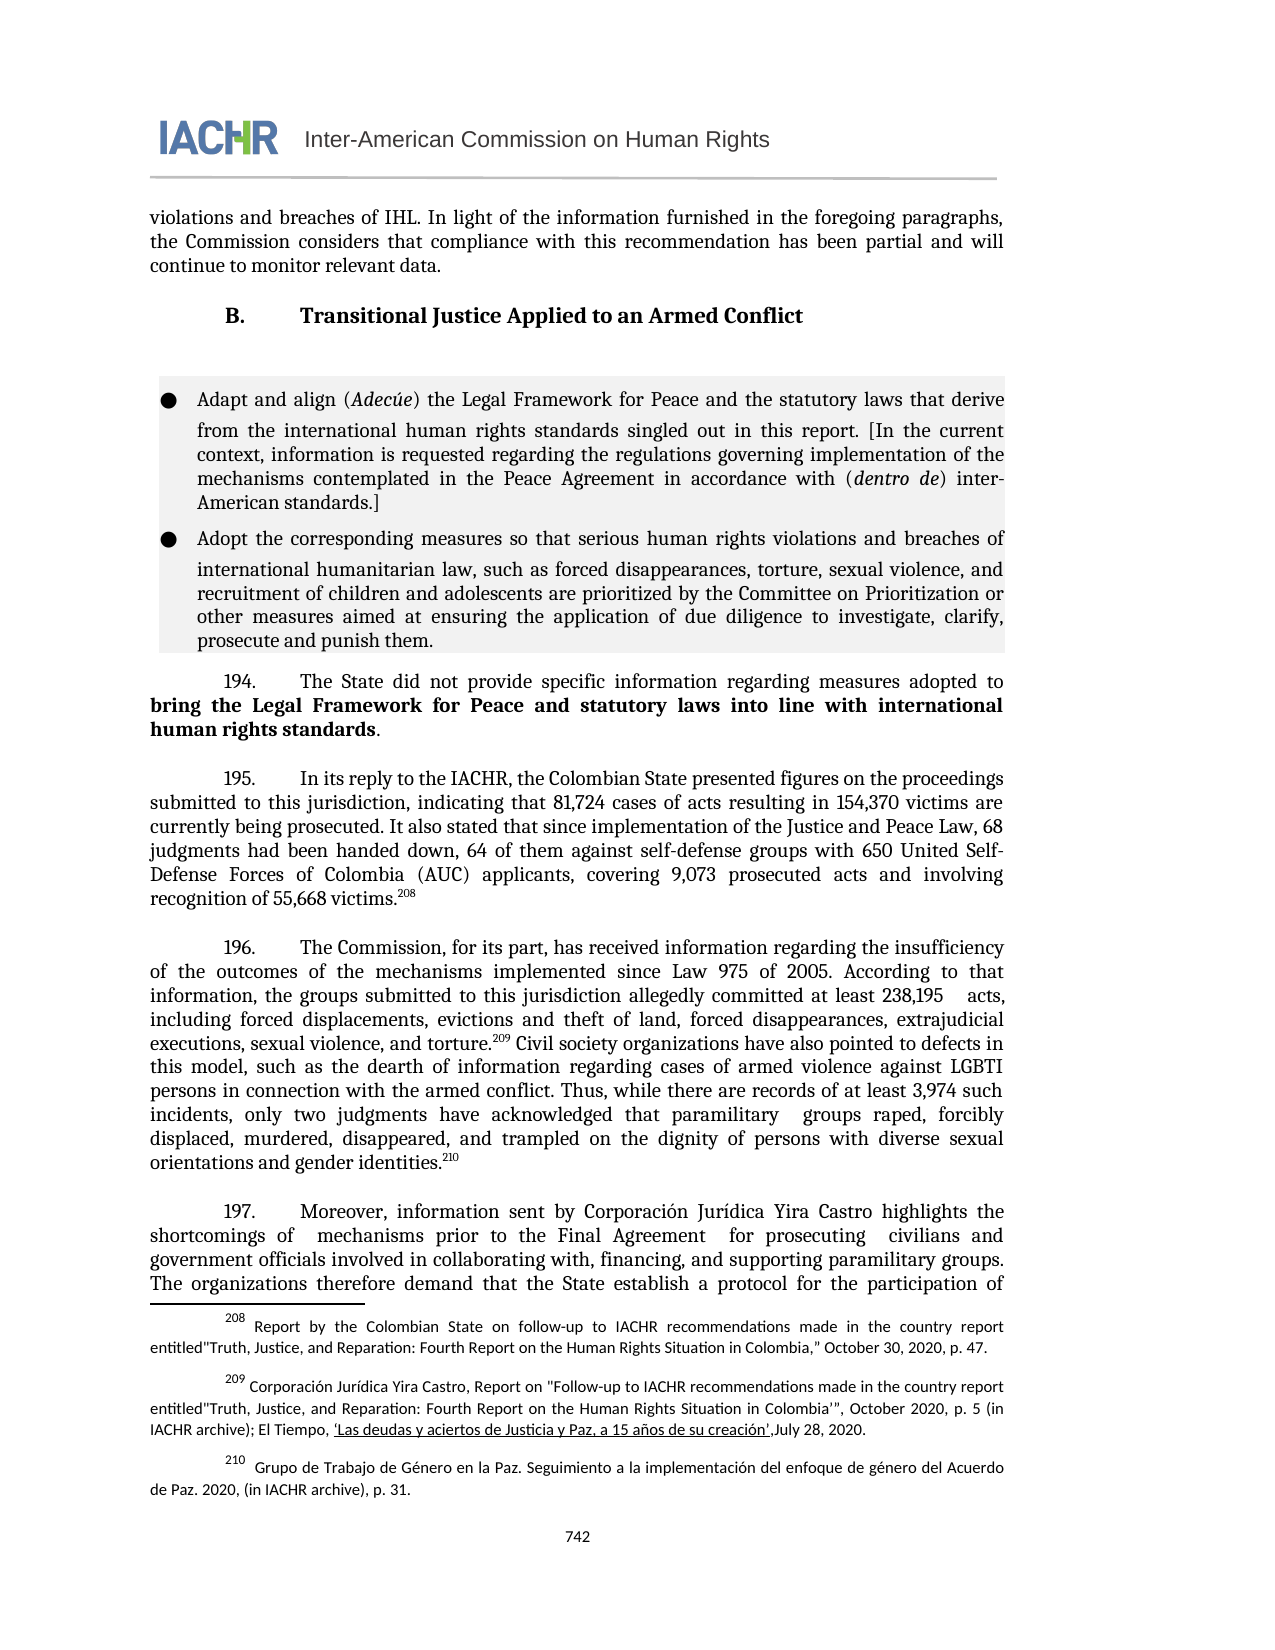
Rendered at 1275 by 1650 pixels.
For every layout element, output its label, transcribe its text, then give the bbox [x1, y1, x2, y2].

list Adapt and align (Adecúe) the Legal Framework for Peace and the statutory laws that derive from the international human rights standards singled out in this report. [In the current context, information is requested regarding the regulations governing implementation of the mechanisms contemplated in the Peace Agreement in accordance with (dentro de) inter-American standards.] [159, 376, 1005, 514]
list Adopt the corresponding measures so that serious human rights violations and breaches of international humanitarian law, such as forced disappearances, torture, sexual violence, and recruitment of children and adolescents are prioritized by the Committee on Prioritization or other measures aimed at ensuring the application of due diligence to investigate, clarify, prosecute and punish them. [159, 514, 1005, 653]
list The Commission, for its part, has received information regarding the insufficiency of the outcomes of the mechanisms implemented since Law 975 of 2005. According to that information, the groups submitted to this jurisdiction allegedly committed at least 238,195 acts, including forced displacements, evictions and theft of land, forced disappearances, extrajudicial executions, sexual violence, and torture. Civil society organizations have also pointed to defects in this model, such as the dearth of information regarding cases of armed violence against LGBTI persons in connection with the armed conflict. Thus, while there are records of at least 3,974 such incidents, only two judgments have acknowledged that paramilitary groups raped, forcibly displaced, murdered, disappeared, and trampled on the dignity of persons with diverse sexual orientations and gender identities. [150, 935, 1005, 1175]
list The State did not provide specific information regarding measures adopted to bring the Legal Framework for Peace and statutory laws into line with international human rights standards. [150, 670, 1005, 742]
list In its reply to the IACHR, the Colombian State presented figures on the proceedings submitted to this jurisdiction, indicating that 81,724 cases of acts resulting in 154,370 victims are currently being prosecuted. It also stated that since implementation of the Justice and Peace Law, 68 judgments had been handed down, 64 of them against self-defense groups with 650 United Self-Defense Forces of Colombia (AUC) applicants, covering 9,073 prosecuted acts and involving recognition of 55,668 victims. [150, 767, 1005, 910]
picture [150, 110, 283, 166]
subtitle Transitional Justice Applied to an Armed Conflict [225, 303, 1005, 329]
